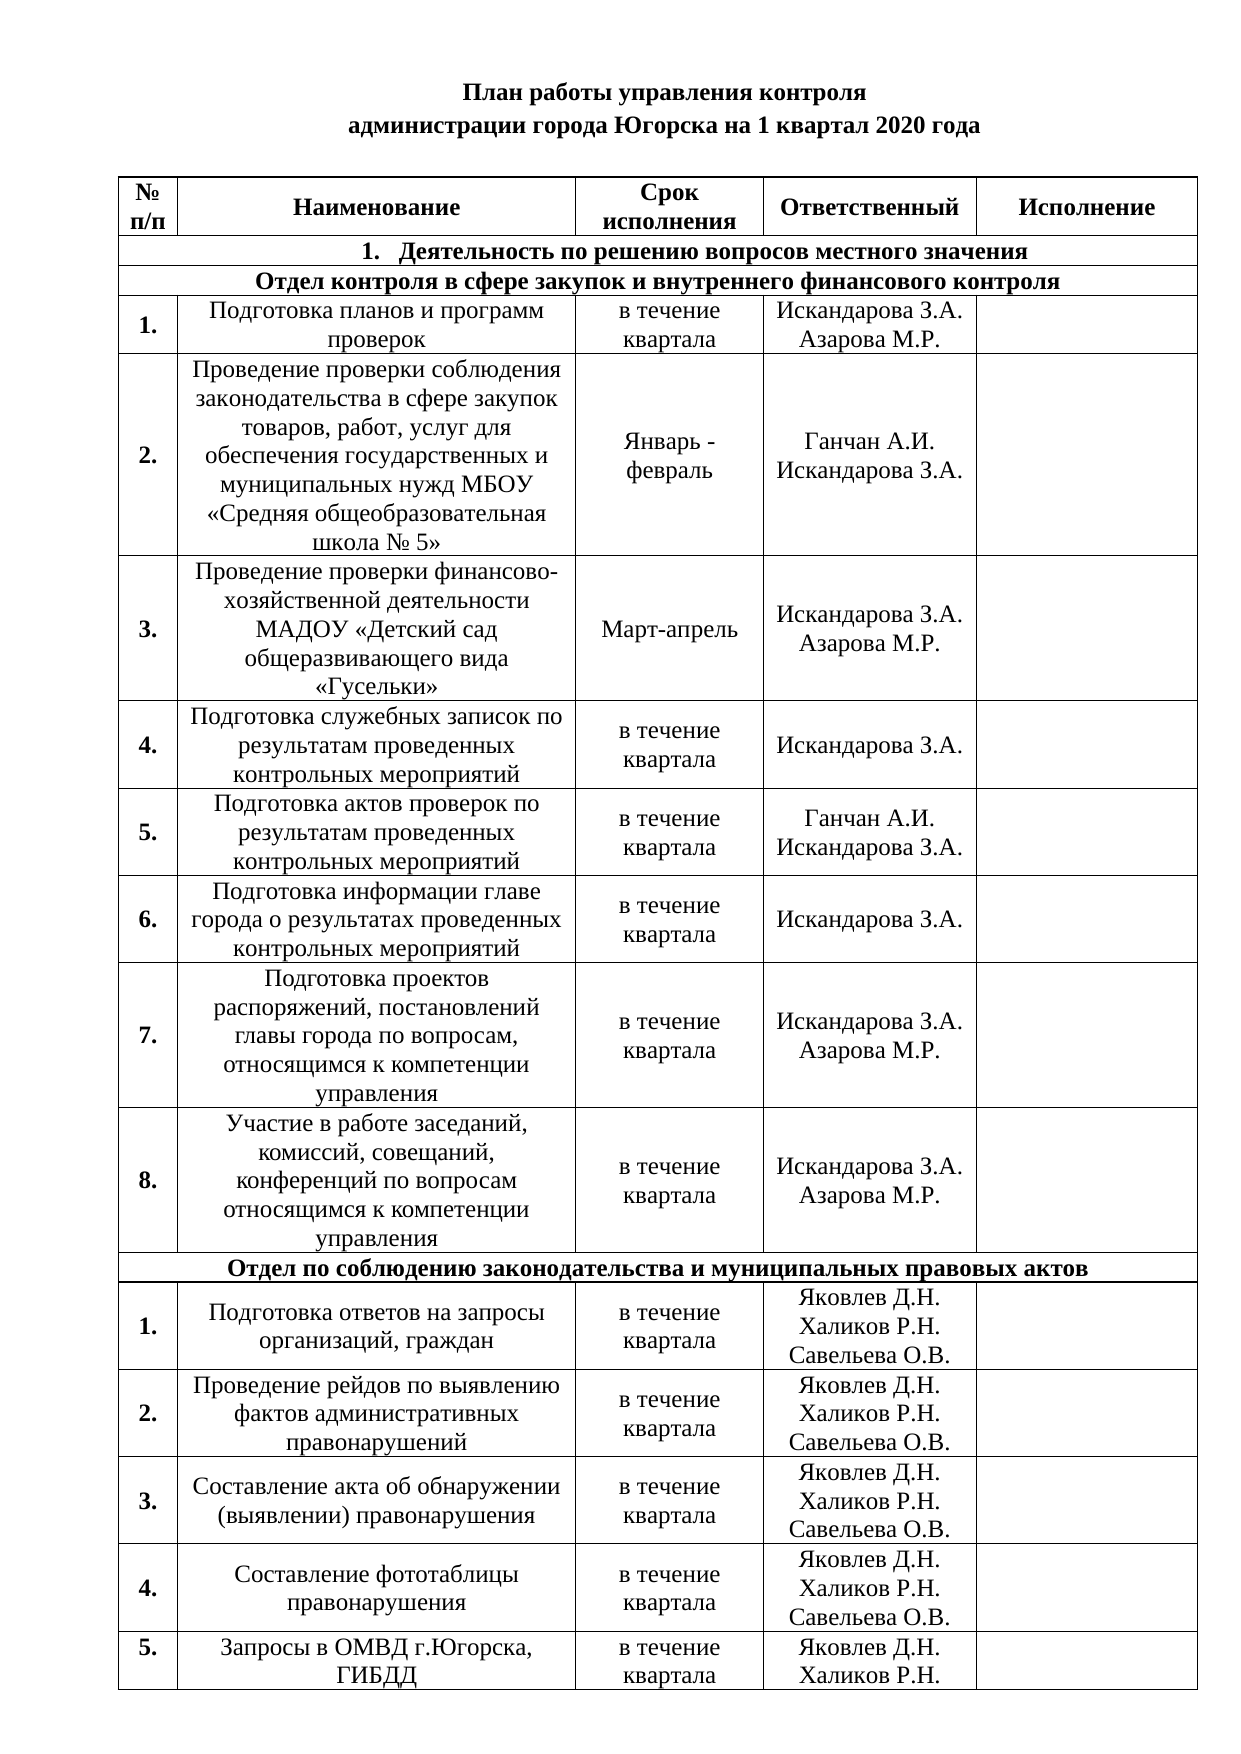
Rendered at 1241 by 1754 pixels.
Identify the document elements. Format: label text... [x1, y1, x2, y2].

table_cell в течение квартала [576, 1108, 763, 1252]
table_cell 5. [119, 1632, 177, 1689]
table_cell [977, 556, 1197, 700]
table_cell Яковлев Д.Н. Халиков Р.Н. Савельева О.В. [764, 1370, 976, 1456]
table_cell Искандарова З.А. [764, 876, 976, 962]
table_cell [977, 963, 1197, 1107]
table_cell Подготовка служебных записок по результатам проведенных контрольных мероприятий [178, 701, 575, 787]
table_cell Ганчан А.И. Искандарова З.А. [764, 354, 976, 555]
table_cell в течение квартала [576, 789, 763, 875]
table_cell 1. [119, 1283, 177, 1369]
table_cell [977, 1457, 1197, 1543]
table_cell Искандарова З.А. Азарова М.Р. [764, 556, 976, 700]
table_cell Подготовка ответов на запросы организаций, граждан [178, 1283, 575, 1369]
table_header Срок исполнения [576, 178, 763, 235]
table_cell в течение квартала [576, 1632, 763, 1689]
table_cell Подготовка информации главе города о результатах проведенных контрольных мероприятий [178, 876, 575, 962]
table_cell в течение квартала [576, 1544, 763, 1631]
table_cell Отдел контроля в сфере закупок и внутреннего финансового контроля [119, 266, 1197, 294]
table_cell [977, 876, 1197, 962]
table_cell Составление акта об обнаружении (выявлении) правонарушения [178, 1457, 575, 1543]
table_cell Искандарова З.А. [764, 701, 976, 787]
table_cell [764, 1457, 976, 1543]
table_cell в течение квартала [576, 1283, 763, 1369]
table_cell [977, 1632, 1197, 1689]
table_cell в течение квартала [576, 1370, 763, 1456]
table_cell [977, 354, 1197, 555]
table_cell 8. [119, 1108, 177, 1252]
table_cell Составление фототаблицы правонарушения [178, 1544, 575, 1631]
table_cell [977, 701, 1197, 787]
table_cell 5. [119, 789, 177, 875]
table_header Ответственный [764, 178, 976, 235]
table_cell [178, 1632, 575, 1689]
table_cell [977, 789, 1197, 875]
table_cell Искандарова З.А. Азарова М.Р. [764, 1108, 976, 1252]
table_cell Искандарова З.А. Азарова М.Р. [764, 296, 976, 353]
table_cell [764, 1632, 976, 1689]
table_cell Подготовка актов проверок по результатам проведенных контрольных мероприятий [178, 789, 575, 875]
table_cell 3. [119, 1457, 177, 1543]
table_cell Март-апрель [576, 556, 763, 700]
table_cell Проведение проверки финансово-хозяйственной деятельности МАДОУ «Детский сад общеразвивающего вида «Гусельки» [178, 556, 575, 700]
table_cell Подготовка планов и программ проверок [178, 296, 575, 353]
table_header Исполнение [977, 178, 1197, 235]
table_cell Отдел по соблюдению законодательства и муниципальных правовых актов [119, 1253, 1197, 1281]
table_cell в течение квартала [576, 963, 763, 1107]
text администрации города Югорска на 1 квартал 2020 года [177, 110, 1152, 139]
table_cell [977, 1544, 1197, 1631]
table_cell Участие в работе заседаний, комиссий, совещаний, конференций по вопросам относящимся к компетенции управления [178, 1108, 575, 1252]
table_cell Проведение рейдов по выявлению фактов административных правонарушений [178, 1370, 575, 1456]
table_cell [764, 1544, 976, 1631]
table_header № п/п [119, 178, 177, 235]
table_cell [977, 296, 1197, 353]
table_cell Январь - февраль [576, 354, 763, 555]
table_cell 3. [119, 556, 177, 700]
table_cell Подготовка проектов распоряжений, постановлений главы города по вопросам, относящимся к компетенции управления [178, 963, 575, 1107]
table_cell 7. [119, 963, 177, 1107]
table_cell Ганчан А.И. Искандарова З.А. [764, 789, 976, 875]
table_cell 4. [119, 1544, 177, 1631]
table_cell 6. [119, 876, 177, 962]
table_cell в течение квартала [576, 1457, 763, 1543]
table_cell [977, 1108, 1197, 1252]
table_cell [977, 1283, 1197, 1369]
table_cell 1. [119, 296, 177, 353]
table_cell в течение квартала [576, 876, 763, 962]
table_cell в течение квартала [576, 701, 763, 787]
table_cell 2. [119, 1370, 177, 1456]
table_cell Проведение проверки соблюдения законодательства в сфере закупок товаров, работ, услуг для обеспечения государственных и муниципальных нужд МБОУ «Средняя общеобразовательная школа № 5» [178, 354, 575, 555]
table_cell Деятельность по решению вопросов местного значения [119, 236, 1197, 265]
table_cell Яковлев Д.Н. Халиков Р.Н. Савельева О.В. [764, 1283, 976, 1369]
table_cell 4. [119, 701, 177, 787]
table_cell [977, 1370, 1197, 1456]
table_cell 2. [119, 354, 177, 555]
table_header Наименование [178, 178, 575, 235]
table_cell Искандарова З.А. Азарова М.Р. [764, 963, 976, 1107]
text План работы управления контроля [177, 77, 1152, 106]
table_cell в течение квартала [576, 296, 763, 353]
